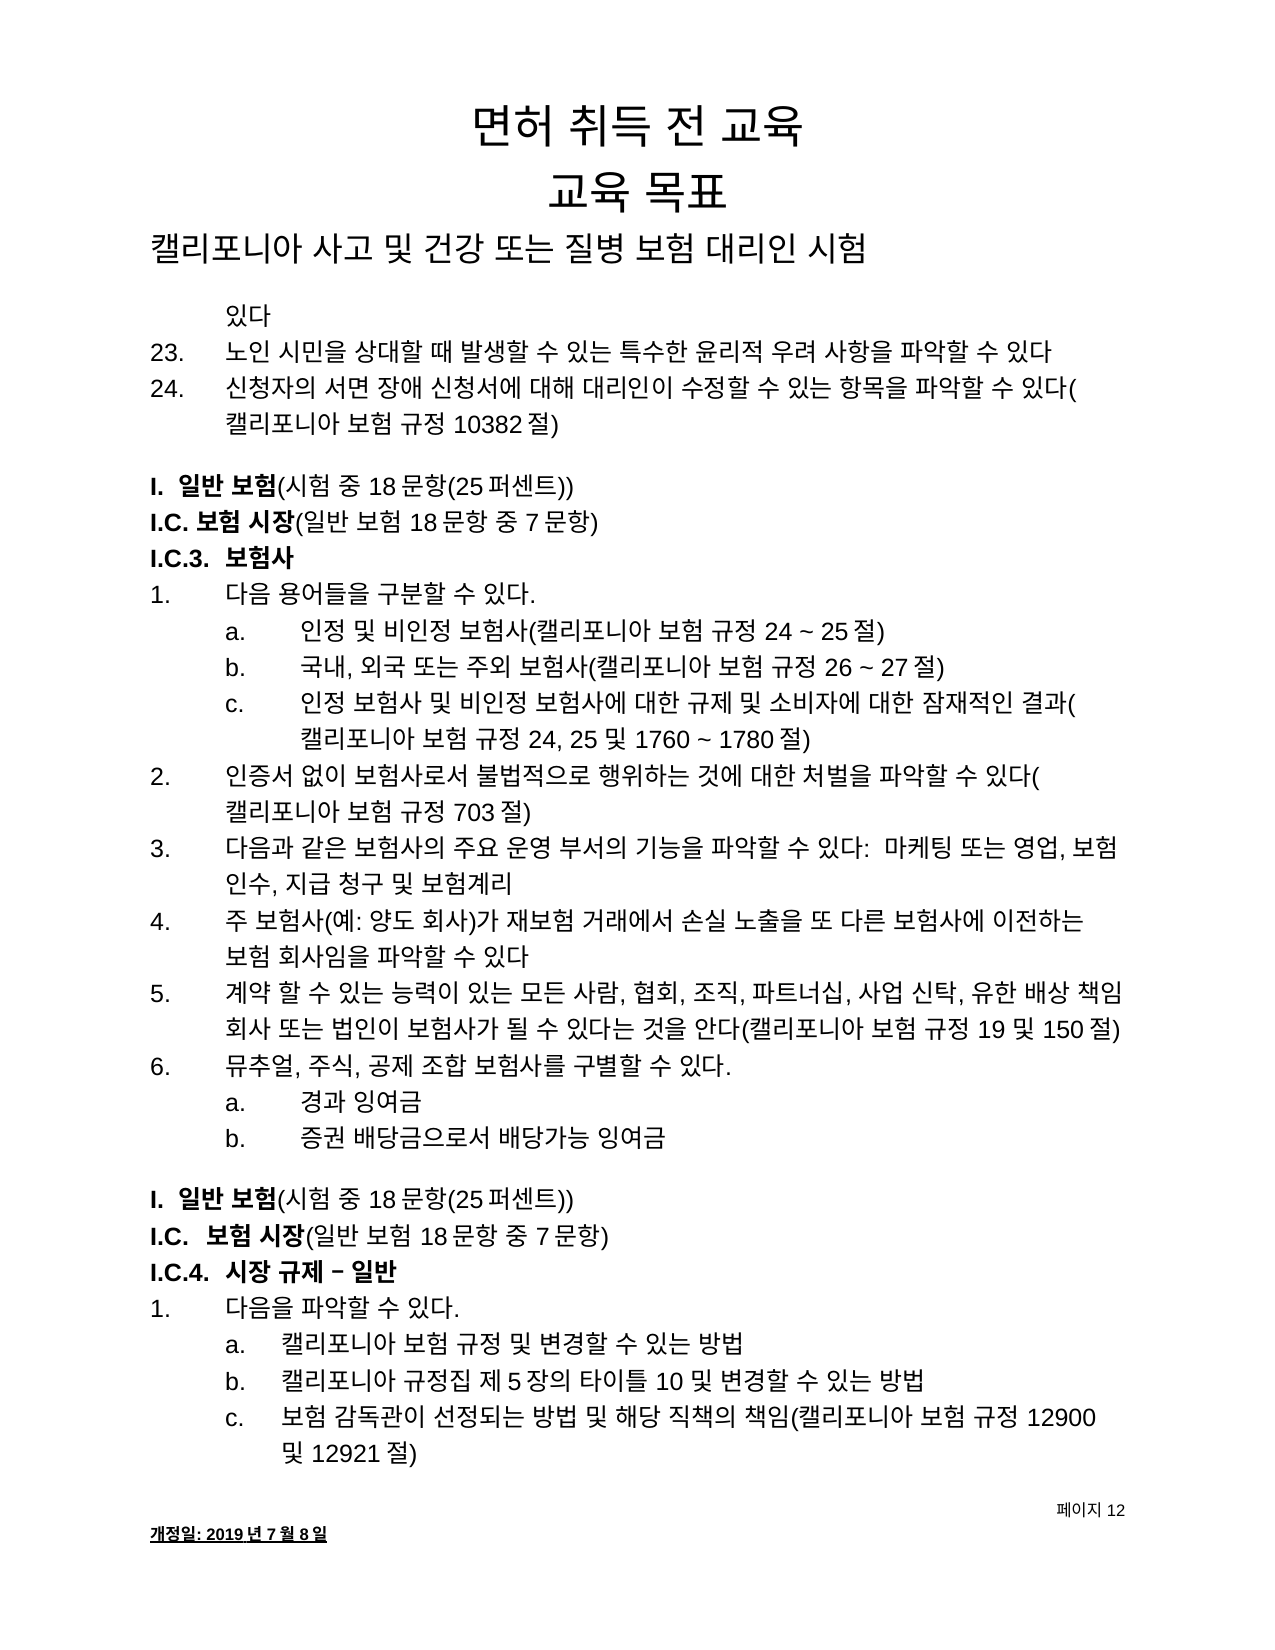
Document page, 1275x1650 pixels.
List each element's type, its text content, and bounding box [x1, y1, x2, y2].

text 1. 다음 용어들을 구분할 수 있다. [150, 575, 1125, 611]
text I.C.3. 보험사 [150, 538, 1125, 575]
list b. 캘리포니아 규정집 제5장의 타이틀 10 및 변경할 수 있는 방법 [225, 1361, 1125, 1397]
text I.C.4. 시장 규제 – 일반 [150, 1252, 1125, 1288]
text a. 인정 및 비인정 보험사(캘리포니아 보험 규정 24 ~ 25절) [225, 611, 1125, 647]
text 2. 인증서 없이 보험사로서 불법적으로 행위하는 것에 대한 처벌을 파악할 수 있다(캘리포니아 보험 규정 703절) [150, 756, 1125, 828]
text 23. 노인 시민을 상대할 때 발생할 수 있는 특수한 윤리적 우려 사항을 파악할 수 있다 [150, 332, 1125, 368]
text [150, 296, 1125, 332]
text b. 증권 배당금으로서 배당가능 잉여금 [225, 1118, 1125, 1155]
text 5. 계약 할 수 있는 능력이 있는 모든 사람, 협회, 조직, 파트너십, 사업 신탁, 유한 배상 책임 회사 또는 법인이 보험사가 될 수 있다는 것을 안다(캘리포니아 보험 규정 19 및 150절) [150, 973, 1125, 1046]
text I. 일반 보험(시험 중 18문항(25퍼센트)) [150, 466, 1125, 502]
text I.C. 보험 시장(일반 보험 18문항 중 7문항) [150, 1216, 1125, 1252]
text c. 인정 보험사 및 비인정 보험사에 대한 규제 및 소비자에 대한 잠재적인 결과(캘리포니아 보험 규정 24, 25 및 1760 ~ 1780절) [225, 683, 1125, 756]
text 3. 다음과 같은 보험사의 주요 운영 부서의 기능을 파악할 수 있다: 마케팅 또는 영업, 보험 인수, 지급 청구 및 보험계리 [150, 828, 1125, 901]
text a. 경과 잉여금 [225, 1082, 1125, 1118]
list 1. 다음을 파악할 수 있다. [150, 1288, 1125, 1325]
text I.C. 보험 시장(일반 보험 18문항 중 7문항) [150, 502, 1125, 538]
text b. 국내, 외국 또는 주외 보험사(캘리포니아 보험 규정 26 ~ 27절) [225, 647, 1125, 683]
text 24. 신청자의 서면 장애 신청서에 대해 대리인이 수정할 수 있는 항목을 파악할 수 있다(캘리포니아 보험 규정 10382절) [150, 368, 1125, 441]
text 4. 주 보험사(예: 양도 회사)가 재보험 거래에서 손실 노출을 또 다른 보험사에 이전하는 보험 회사임을 파악할 수 있다 [150, 901, 1125, 973]
list c. 보험 감독관이 선정되는 방법 및 해당 직책의 책임(캘리포니아 보험 규정 12900 및 12921절) [225, 1397, 1125, 1470]
text I. 일반 보험(시험 중 18문항(25퍼센트)) [150, 1180, 1125, 1216]
text 6. 뮤추얼, 주식, 공제 조합 보험사를 구별할 수 있다. [150, 1046, 1125, 1082]
text a. 캘리포니아 보험 규정 및 변경할 수 있는 방법 [225, 1325, 1125, 1361]
